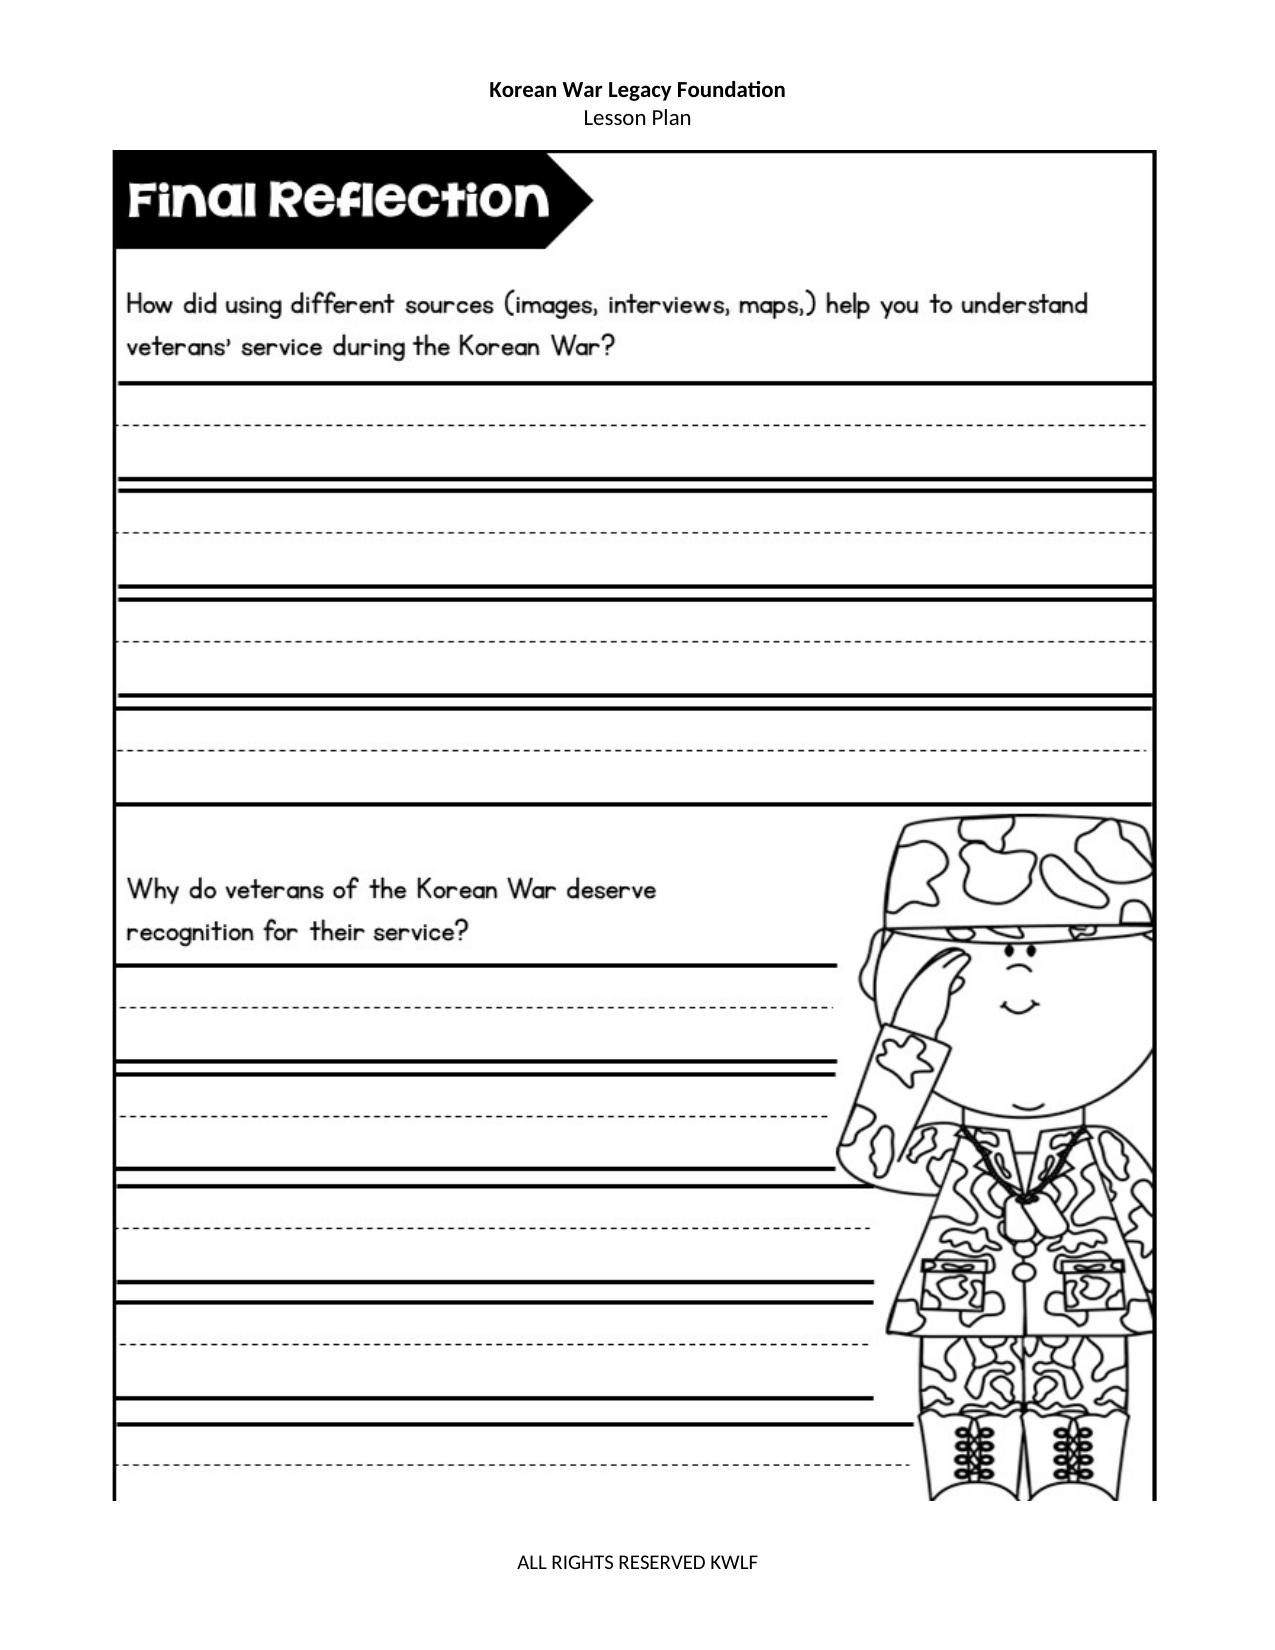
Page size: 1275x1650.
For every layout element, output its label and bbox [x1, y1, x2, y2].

picture [112, 150, 1157, 1501]
